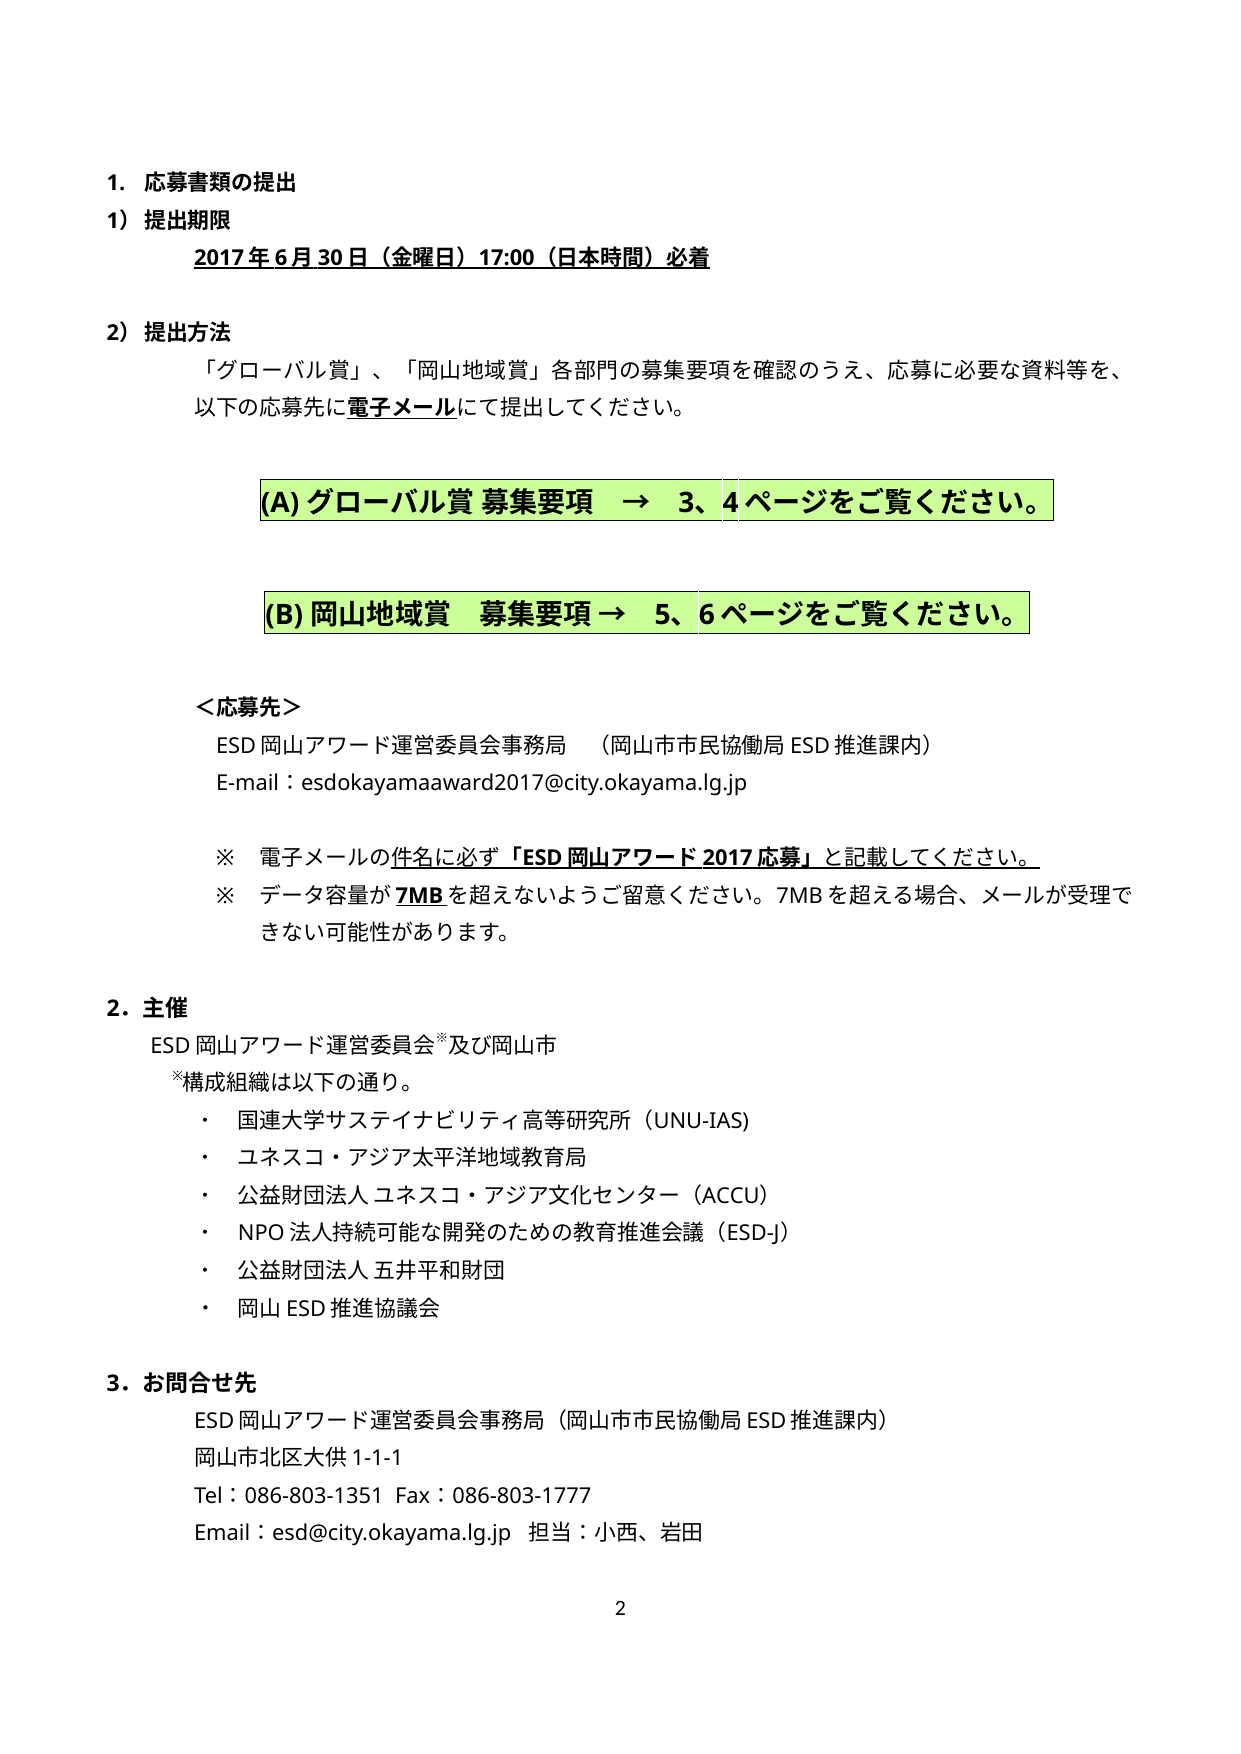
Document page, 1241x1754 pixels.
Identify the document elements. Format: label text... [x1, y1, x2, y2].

list 公益財団法人 五井平和財団 [194, 1250, 1134, 1287]
list 2017年6月30日（金曜日）17:00（日本時間）必着 [194, 237, 1134, 275]
list 岡山ESD推進協議会 [194, 1287, 1134, 1325]
text 「グローバル賞」、「岡山地域賞」各部門の募集要項を確認のうえ、応募に必要な資料等を、以下の応募先に電子メールにて提出してください。 [194, 350, 1134, 425]
list ESD岡山アワード運営委員会事務局 （岡山市市民協働局ESD推進課内） [194, 725, 1134, 762]
text 岡山市北区大供1-1-1 [194, 1437, 1134, 1475]
text Email：esd@city.okayama.lg.jp 担当：小西、岩田 [194, 1512, 1134, 1550]
text 2．主催 [106, 987, 1134, 1025]
list ※構成組織は以下の通り。 [150, 1062, 1134, 1100]
list 提出方法 [106, 312, 1134, 350]
list E-mail：esdokayamaaward2017@city.okayama.lg.jp [194, 762, 1134, 800]
text Tel：086-803-1351 Fax：086-803-1777 [194, 1475, 1134, 1512]
list ESD岡山アワード運営委員会※及び岡山市 [150, 1025, 1134, 1062]
list 電子メールの件名に必ず「ESD岡山アワード2017応募」と記載してください。 [216, 837, 1134, 875]
text ＜応募先＞ [106, 687, 1134, 725]
text (A) グローバル賞 募集要項 → 3、4ページをご覧ください。 [259, 462, 1134, 537]
list (B) 岡山地域賞 募集要項 → 5、6ページをご覧ください。 [264, 575, 1134, 650]
text 3．お問合せ先 [106, 1362, 1134, 1400]
list 公益財団法人 ユネスコ・アジア文化センター（ACCU） [194, 1175, 1134, 1212]
list 応募書類の提出 [106, 162, 1134, 200]
list 提出期限 [106, 200, 1134, 237]
list ユネスコ・アジア太平洋地域教育局 [194, 1137, 1134, 1175]
list データ容量が7MBを超えないようご留意ください。7MBを超える場合、メールが受理できない可能性があります。 [216, 875, 1134, 950]
list NPO法人持続可能な開発のための教育推進会議（ESD-J） [194, 1212, 1134, 1250]
text ESD岡山アワード運営委員会事務局（岡山市市民協働局ESD推進課内） [194, 1400, 1134, 1437]
list 国連大学サステイナビリティ高等研究所（UNU-IAS) [194, 1100, 1134, 1137]
